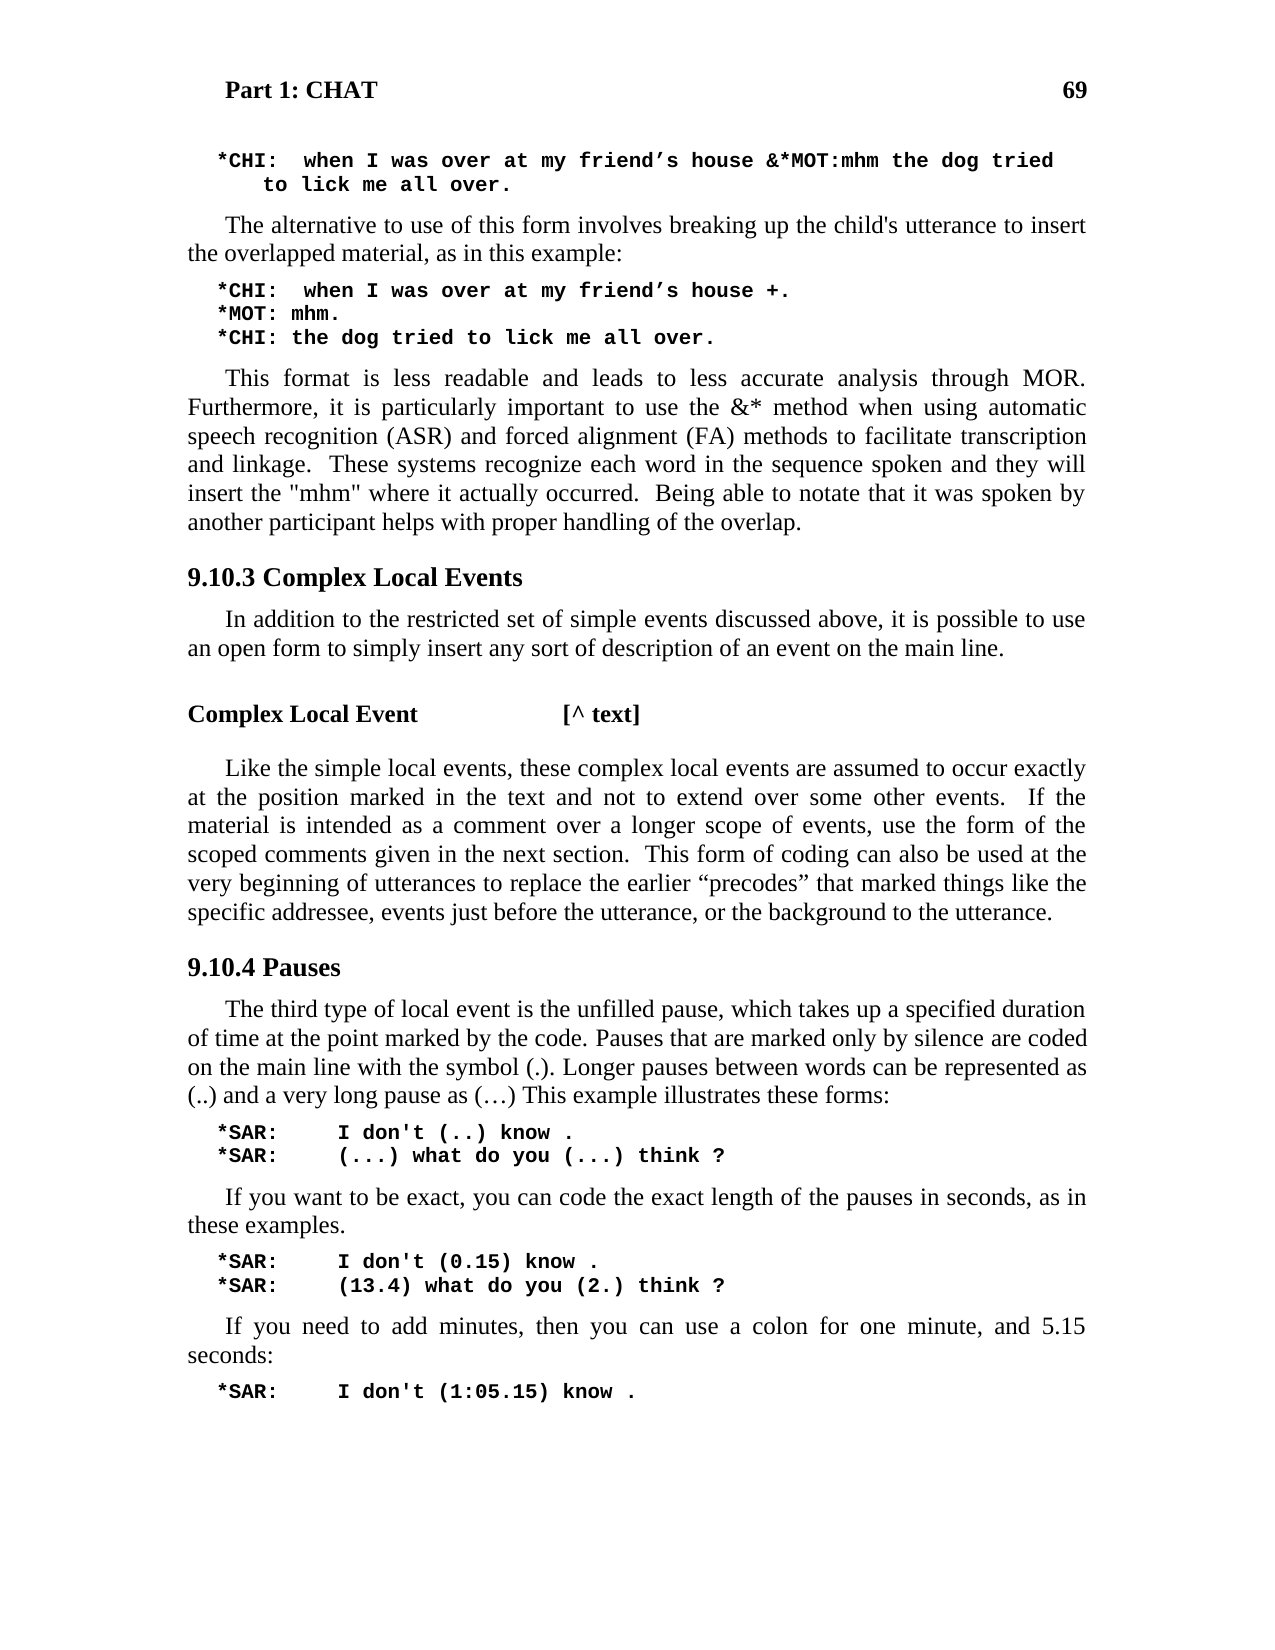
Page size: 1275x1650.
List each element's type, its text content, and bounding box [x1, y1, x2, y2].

text *CHI: when I was over at my friend’s house &*MOT:mhm the dog tried to lick me all over. [216, 150, 1087, 197]
text *SAR: I don't (0.15) know . [216, 1252, 1087, 1275]
text Like the simple local events, these complex local events are assumed to occur exactly at the position marked in the text and not to extend over some other events. If the material is intended as a comment over a longer scope of events, use the form of the scoped comments given in the next section. This form of coding can also be used at the very beginning of utterances to replace the earlier “precodes” that marked things like the specific addressee, events just before the utterance, or the background to the utterance. [187, 753, 1087, 926]
text If you want to be exact, you can code the exact length of the pauses in seconds, as in these examples. [187, 1182, 1087, 1239]
subtitle Complex Local Events [187, 561, 1087, 592]
text Complex Local Event [^ text] [187, 699, 1087, 728]
text *CHI: when I was over at my friend’s house +. [216, 280, 1087, 303]
text *CHI: the dog tried to lick me all over. [216, 327, 1087, 351]
text The third type of local event is the unfilled pause, which takes up a specified duration of time at the point marked by the code. Pauses that are marked only by silence are coded on the main line with the symbol (.). Longer pauses between words can be represented as (..) and a very long pause as (…) This example illustrates these forms: [187, 994, 1087, 1109]
text If you need to add minutes, then you can use a colon for one minute, and 5.15 seconds: [187, 1311, 1087, 1369]
text This format is less readable and leads to less accurate analysis through MOR. Furthermore, it is particularly important to use the &* method when using automatic speech recognition (ASR) and forced alignment (FA) methods to facilitate transcription and linkage. These systems recognize each word in the sequence spoken and they will insert the "mhm" where it actually occurred. Being able to notate that it was spoken by another participant helps with proper handling of the overlap. [187, 363, 1087, 536]
text In addition to the restricted set of simple events discussed above, it is possible to use an open form to simply insert any sort of description of an event on the main line. [187, 604, 1087, 662]
text *SAR: I don't (1:05.15) know . [216, 1381, 1087, 1405]
text *SAR: I don't (..) know . [216, 1122, 1087, 1145]
text The alternative to use of this form involves breaking up the child's utterance to insert the overlapped material, as in this example: [187, 210, 1087, 267]
text *SAR: (13.4) what do you (2.) think ? [216, 1275, 1087, 1299]
text *MOT: mhm. [216, 303, 1087, 327]
subtitle Pauses [187, 951, 1087, 982]
text *SAR: (...) what do you (...) think ? [216, 1145, 1087, 1169]
